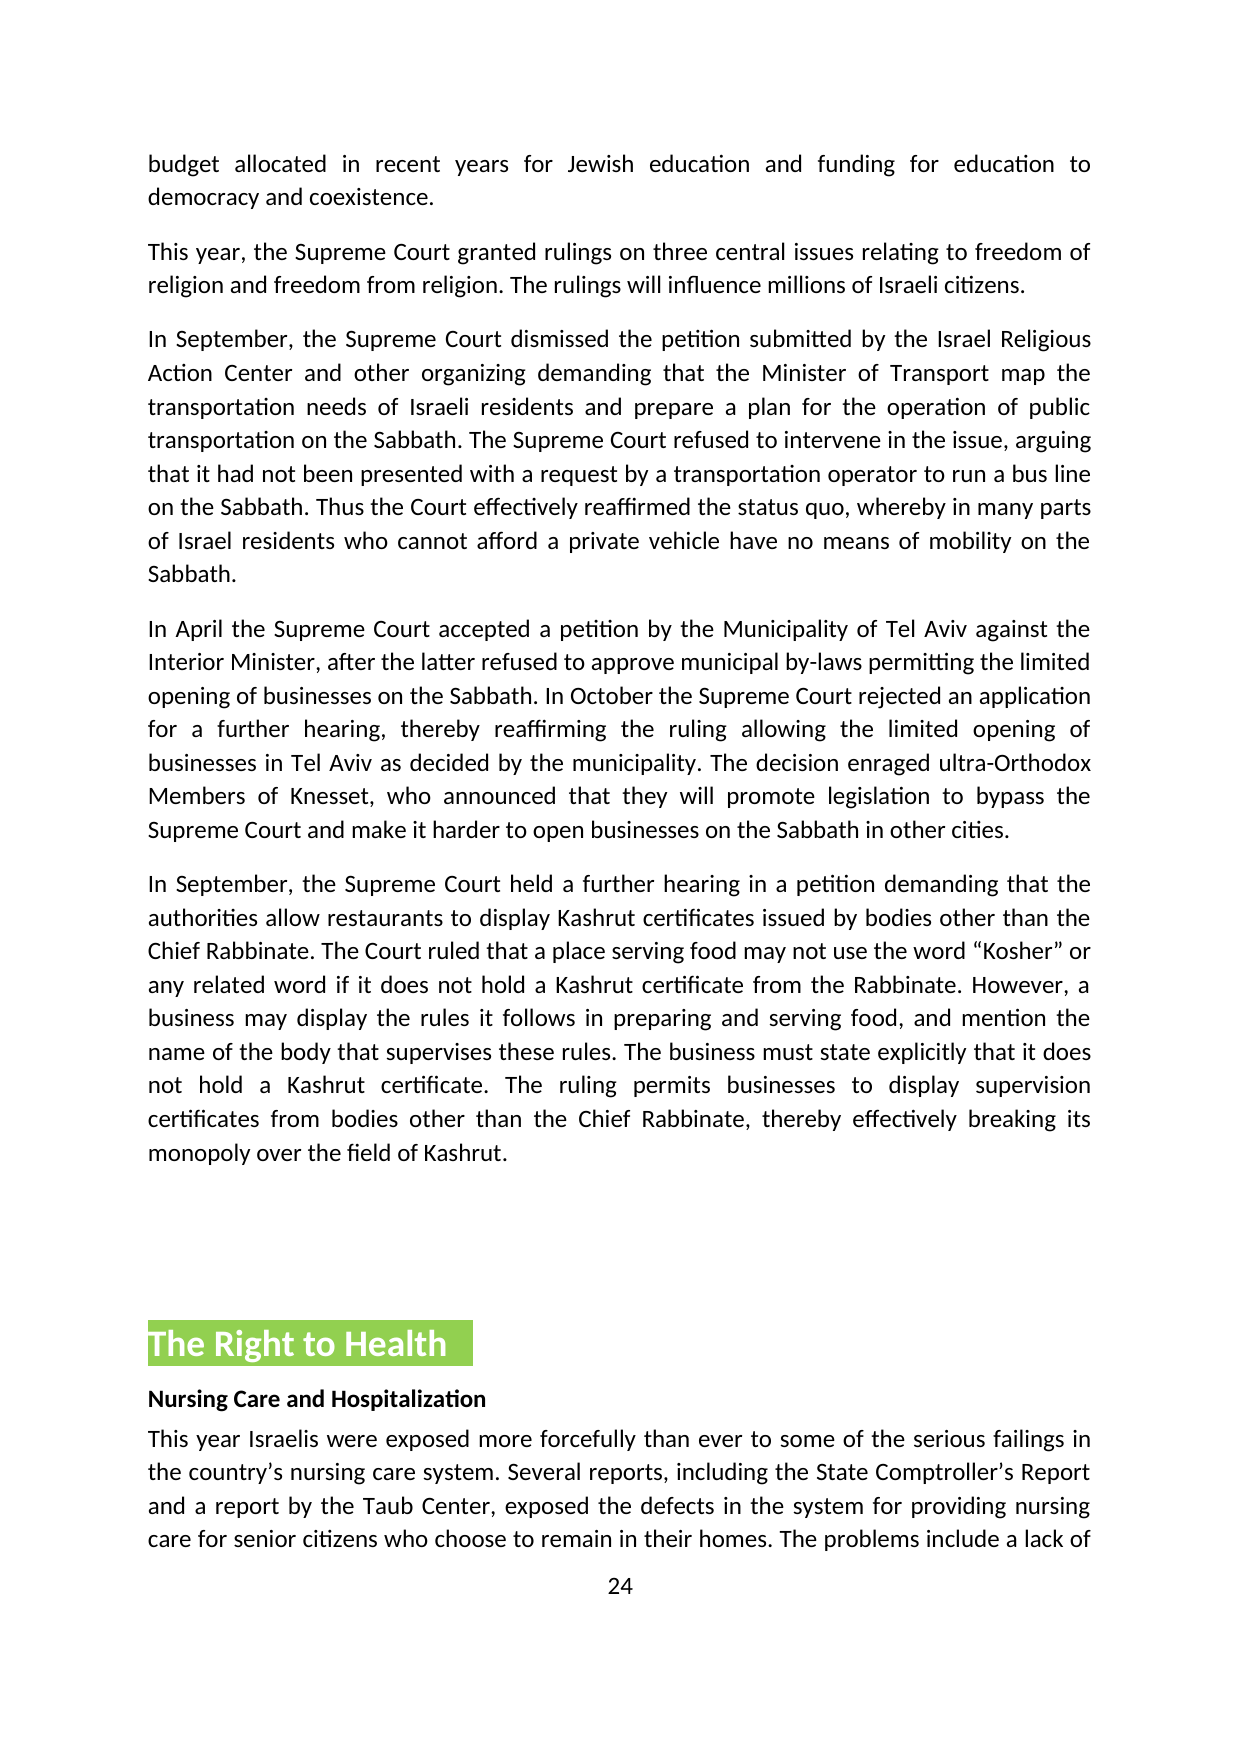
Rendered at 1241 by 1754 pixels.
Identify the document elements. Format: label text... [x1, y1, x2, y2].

subtitle Nursing Care and Hospitalization [148, 1383, 1092, 1414]
text In September, the Supreme Court held a further hearing in a petition demanding that the authorities allow restaurants to display Kashrut certificates issued by bodies other than the Chief Rabbinate. The Court ruled that a place serving food may not use the word “Kosher” or any related word if it does not hold a Kashrut certificate from the Rabbinate. However, a business may display the rules it follows in preparing and serving food, and mention the name of the body that supervises these rules. The business must state explicitly that it does not hold a Kashrut certificate. The ruling permits businesses to display supervision certificates from bodies other than the Chief Rabbinate, thereby effectively breaking its monopoly over the field of Kashrut. [148, 868, 1092, 1167]
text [148, 148, 1092, 212]
text This year, the Supreme Court granted rulings on three central issues relating to freedom of religion and freedom from religion. The rulings will influence millions of Israeli citizens. [148, 236, 1092, 300]
text In April the Supreme Court accepted a petition by the Municipality of Tel Aviv against the Interior Minister, after the latter refused to approve municipal by-laws permitting the limited opening of businesses on the Sabbath. In October the Supreme Court rejected an application for a further hearing, thereby reaffirming the ruling allowing the limited opening of businesses in Tel Aviv as decided by the municipality. The decision enraged ultra-Orthodox Members of Knesset, who announced that they will promote legislation to bypass the Supreme Court and make it harder to open businesses on the Sabbath in other cities. [148, 613, 1092, 844]
text In September, the Supreme Court dismissed the petition submitted by the Israel Religious Action Center and other organizing demanding that the Minister of Transport map the transportation needs of Israeli residents and prepare a plan for the operation of public transportation on the Sabbath. The Supreme Court refused to intervene in the issue, arguing that it had not been presented with a request by a transportation operator to run a bus line on the Sabbath. Thus the Court effectively reaffirmed the status quo, whereby in many parts of Israel residents who cannot afford a private vehicle have no means of mobility on the Sabbath. [148, 323, 1092, 589]
subtitle The Right to Health [148, 1320, 473, 1366]
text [148, 1423, 1092, 1554]
